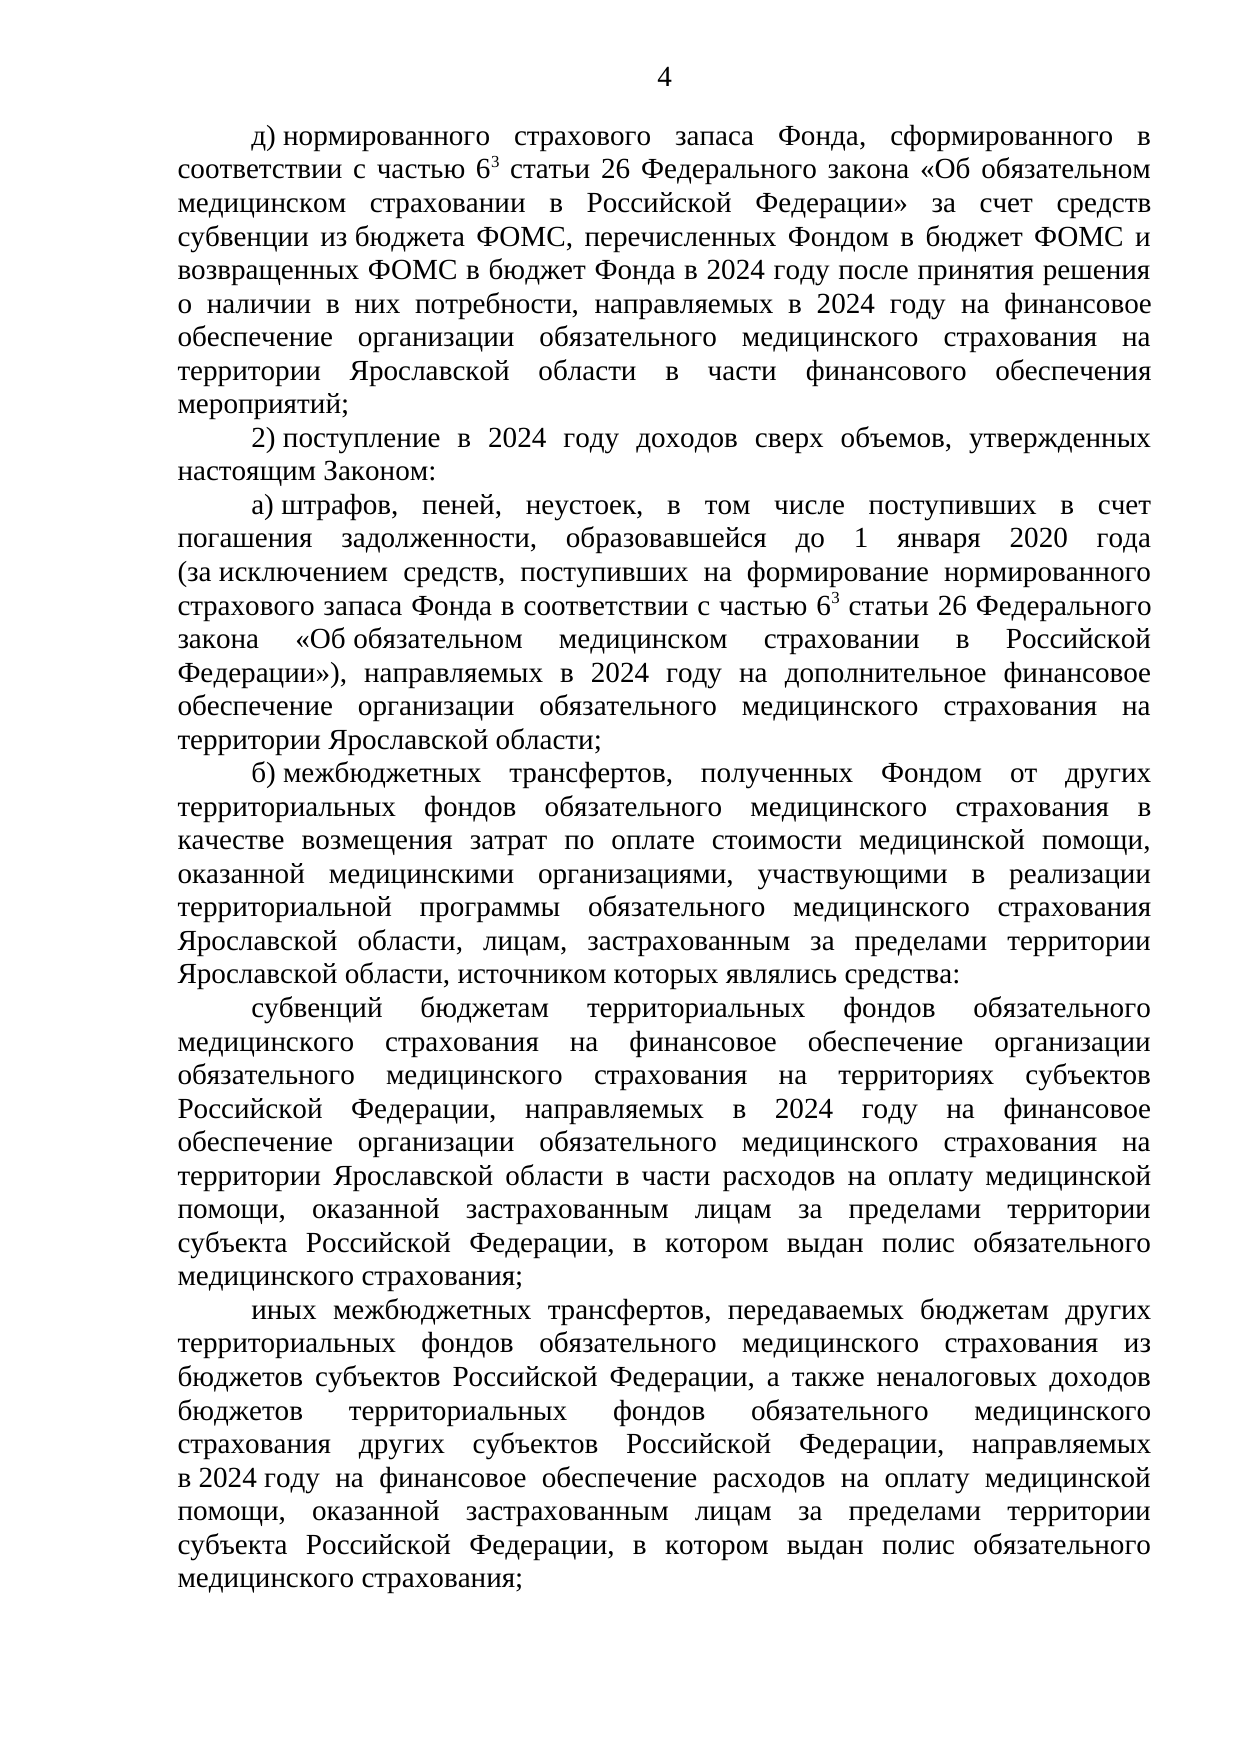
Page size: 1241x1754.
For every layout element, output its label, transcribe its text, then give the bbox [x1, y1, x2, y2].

text д) нормированного страхового запаса Фонда, сформированного в соответствии с частью 63 статьи 26 Федерального закона «Об обязательном медицинском страховании в Российской Федерации» за счет средств субвенции из бюджета ФОМС, перечисленных Фондом в бюджет ФОМС и возвращенных ФОМС в бюджет Фонда в 2024 году после принятия решения о наличии в них потребности, направляемых в 2024 году на финансовое обеспечение организации обязательного медицинского страхования на территории Ярославской области в части финансового обеспечения мероприятий; [177, 118, 1152, 420]
text иных межбюджетных трансфертов, передаваемых бюджетам других территориальных фондов обязательного медицинского страхования из бюджетов субъектов Российской Федерации, а также неналоговых доходов бюджетов территориальных фондов обязательного медицинского страхования других субъектов Российской Федерации, направляемых в 2024 году на финансовое обеспечение расходов на оплату медицинской помощи, оказанной застрахованным лицам за пределами территории субъекта Российской Федерации, в котором выдан полис обязательного медицинского страхования; [177, 1292, 1152, 1594]
text а) штрафов, пеней, неустоек, в том числе поступивших в счет погашения задолженности, образовавшейся до 1 января 2020 года (за исключением средств, поступивших на формирование нормированного страхового запаса Фонда в соответствии с частью 63 статьи 26 Федерального закона «Об обязательном медицинском страховании в Российской Федерации»), направляемых в 2024 году на дополнительное финансовое обеспечение организации обязательного медицинского страхования на территории Ярославской области; [177, 487, 1152, 755]
text субвенций бюджетам территориальных фондов обязательного медицинского страхования на финансовое обеспечение организации обязательного медицинского страхования на территориях субъектов Российской Федерации, направляемых в 2024 году на финансовое обеспечение организации обязательного медицинского страхования на территории Ярославской области в части расходов на оплату медицинской помощи, оказанной застрахованным лицам за пределами территории субъекта Российской Федерации, в котором выдан полис обязательного медицинского страхования; [177, 990, 1152, 1292]
text 2) поступление в 2024 году доходов сверх объемов, утвержденных настоящим Законом: [177, 420, 1152, 487]
text б) межбюджетных трансфертов, полученных Фондом от других территориальных фондов обязательного медицинского страхования в качестве возмещения затрат по оплате стоимости медицинской помощи, оказанной медицинскими организациями, участвующими в реализации территориальной программы обязательного медицинского страхования Ярославской области, лицам, застрахованным за пределами территории Ярославской области, источником которых являлись средства: [177, 755, 1152, 990]
